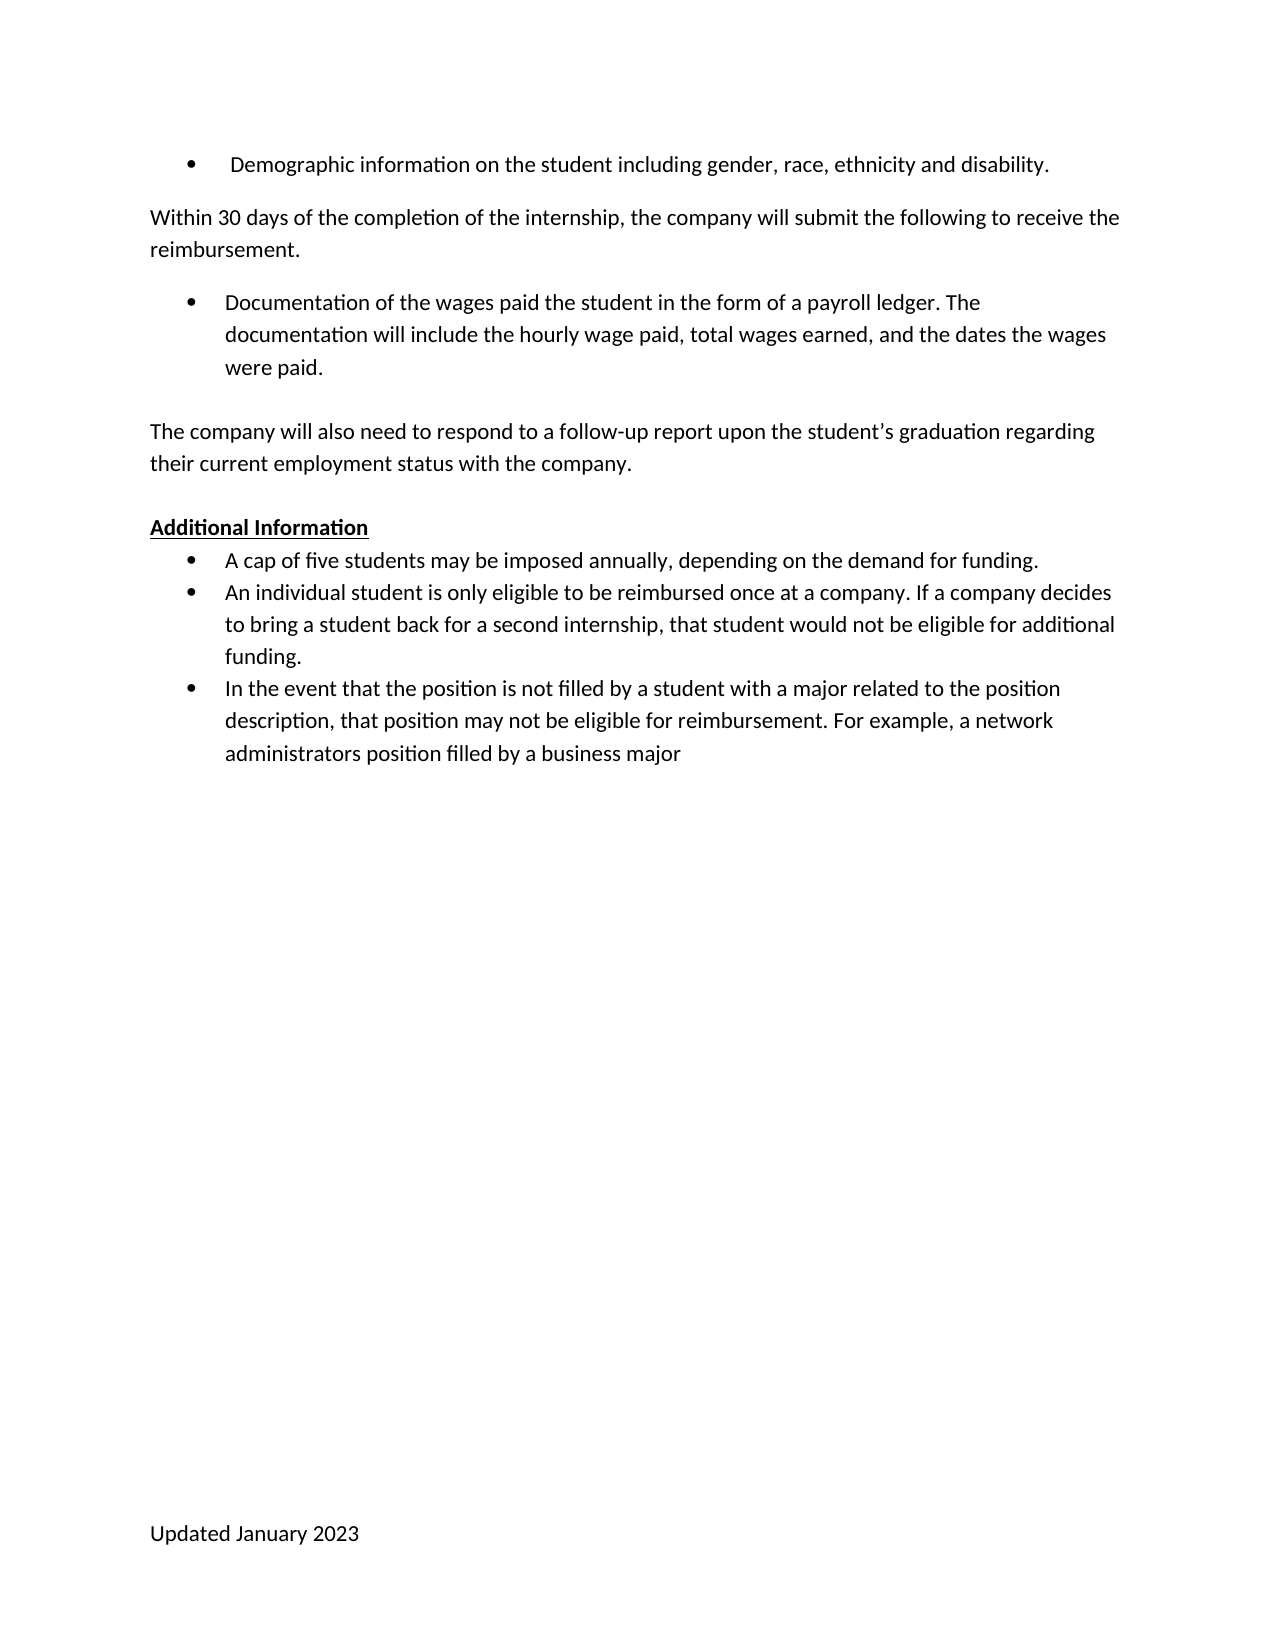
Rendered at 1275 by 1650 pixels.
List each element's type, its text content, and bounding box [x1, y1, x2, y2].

list A cap of five students may be imposed annually, depending on the demand for funding. [187, 546, 1125, 574]
list Additional Information [150, 513, 1125, 542]
list In the event that the position is not filled by a student with a major related to the position description, that position may not be eligible for reimbursement. For example, a network administrators position filled by a business major [187, 674, 1125, 767]
list An individual student is only eligible to be reimbursed once at a company. If a company decides to bring a student back for a second internship, that student would not be eligible for additional funding. [187, 578, 1125, 670]
list Demographic information on the student including gender, race, ethnicity and disability. [187, 150, 1125, 178]
list The company will also need to respond to a follow-up report upon the student’s graduation regarding their current employment status with the company. [150, 417, 1125, 477]
list Documentation of the wages paid the student in the form of a payroll ledger. The documentation will include the hourly wage paid, total wages earned, and the dates the wages were paid. [187, 288, 1125, 381]
text Within 30 days of the completion of the internship, the company will submit the following to receive the reimbursement. [150, 203, 1125, 263]
